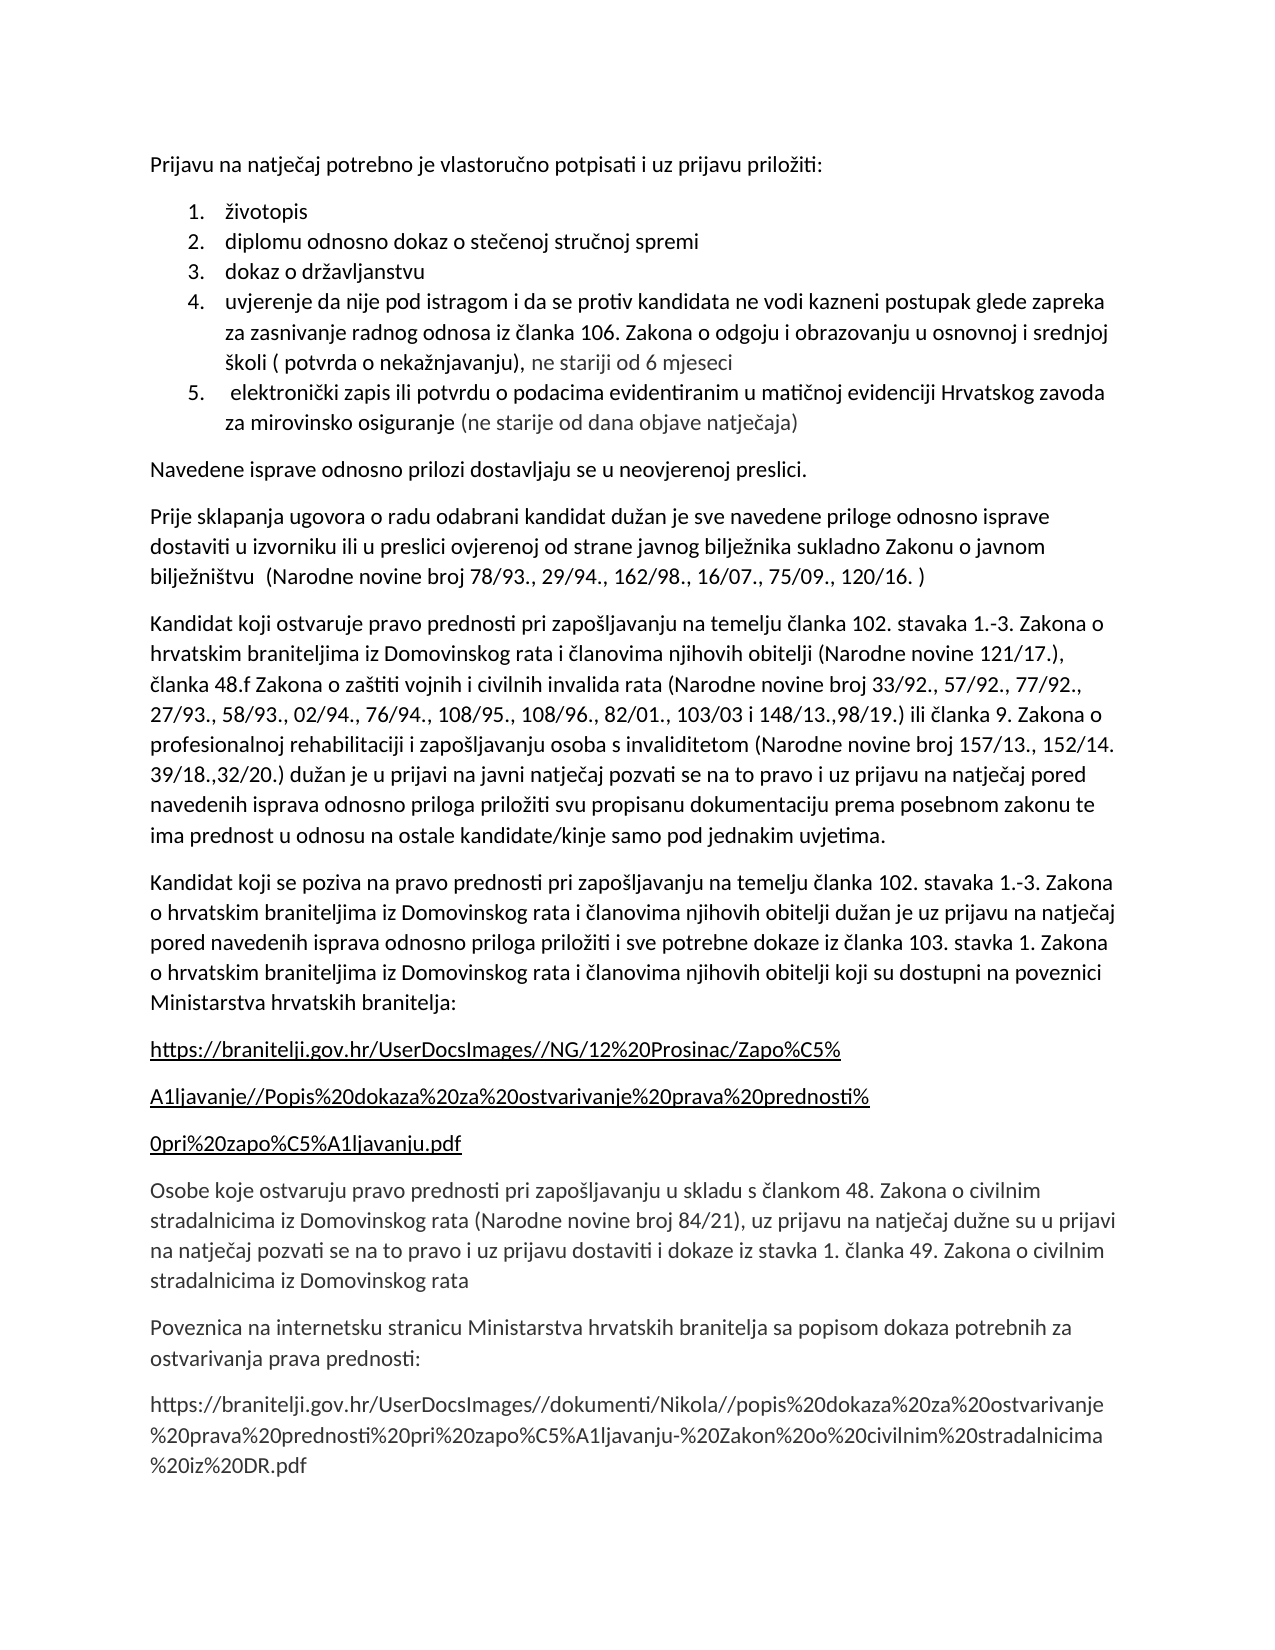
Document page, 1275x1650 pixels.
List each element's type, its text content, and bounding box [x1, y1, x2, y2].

text Navedene isprave odnosno prilozi dostavljaju se u neovjerenoj preslici. [150, 455, 1125, 483]
list životopis [187, 197, 1125, 225]
text Kandidat koji se poziva na pravo prednosti pri zapošljavanju na temelju članka 102. stavaka 1.-3. Zakona o hrvatskim braniteljima iz Domovinskog rata i članovima njihovih obitelji dužan je uz prijavu na natječaj pored navedenih isprava odnosno priloga priložiti i sve potrebne dokaze iz članka 103. stavka 1. Zakona o hrvatskim braniteljima iz Domovinskog rata i članovima njihovih obitelji koji su dostupni na poveznici Ministarstva hrvatskih branitelja: [150, 868, 1125, 1017]
text 0pri%20zapo%C5%A1ljavanju.pdf [150, 1129, 1125, 1157]
list elektronički zapis ili potvrdu o podacima evidentiranim u matičnoj evidenciji Hrvatskog zavoda za mirovinsko osiguranje (ne starije od dana objave natječaja) [187, 378, 1125, 436]
text Kandidat koji ostvaruje pravo prednosti pri zapošljavanju na temelju članka 102. stavaka 1.-3. Zakona o hrvatskim braniteljima iz Domovinskog rata i članovima njihovih obitelji (Narodne novine 121/17.), članka 48.f Zakona o zaštiti vojnih i civilnih invalida rata (Narodne novine broj 33/92., 57/92., 77/92., 27/93., 58/93., 02/94., 76/94., 108/95., 108/96., 82/01., 103/03 i 148/13.,98/19.) ili članka 9. Zakona o profesionalnoj rehabilitaciji i zapošljavanju osoba s invaliditetom (Narodne novine broj 157/13., 152/14. 39/18.,32/20.) dužan je u prijavi na javni natječaj pozvati se na to pravo i uz prijavu na natječaj pored navedenih isprava odnosno priloga priložiti svu propisanu dokumentaciju prema posebnom zakonu te ima prednost u odnosu na ostale kandidate/kinje samo pod jednakim uvjetima. [150, 609, 1125, 849]
list dokaz o državljanstvu [187, 257, 1125, 285]
text Osobe koje ostvaruju pravo prednosti pri zapošljavanju u skladu s člankom 48. Zakona o civilnim stradalnicima iz Domovinskog rata (Narodne novine broj 84/21), uz prijavu na natječaj dužne su u prijavi na natječaj pozvati se na to pravo i uz prijavu dostaviti i dokaze iz stavka 1. članka 49. Zakona o civilnim stradalnicima iz Domovinskog rata [150, 1176, 1125, 1295]
text Prije sklapanja ugovora o radu odabrani kandidat dužan je sve navedene priloge odnosno isprave dostaviti u izvorniku ili u preslici ovjerenoj od strane javnog bilježnika sukladno Zakonu o javnom bilježništvu (Narodne novine broj 78/93., 29/94., 162/98., 16/07., 75/09., 120/16. ) [150, 502, 1125, 591]
list diplomu odnosno dokaz o stečenoj stručnoj spremi [187, 227, 1125, 255]
text https://branitelji.gov.hr/UserDocsImages//dokumenti/Nikola//popis%20dokaza%20za%20ostvarivanje%20prava%20prednosti%20pri%20zapo%C5%A1ljavanju-%20Zakon%20o%20civilnim%20stradalnicima%20iz%20DR.pdf [150, 1391, 1125, 1479]
text https://branitelji.gov.hr/UserDocsImages//NG/12%20Prosinac/Zapo%C5% [150, 1035, 1125, 1063]
list uvjerenje da nije pod istragom i da se protiv kandidata ne vodi kazneni postupak glede zapreka za zasnivanje radnog odnosa iz članka 106. Zakona o odgoju i obrazovanju u osnovnoj i srednjoj školi ( potvrda o nekažnjavanju), ne stariji od 6 mjeseci [187, 287, 1125, 376]
text Prijavu na natječaj potrebno je vlastoručno potpisati i uz prijavu priložiti: [150, 150, 1125, 178]
text A1ljavanje//Popis%20dokaza%20za%20ostvarivanje%20prava%20prednosti% [150, 1082, 1125, 1110]
text Poveznica na internetsku stranicu Ministarstva hrvatskih branitelja sa popisom dokaza potrebnih za ostvarivanja prava prednosti: [150, 1313, 1125, 1372]
